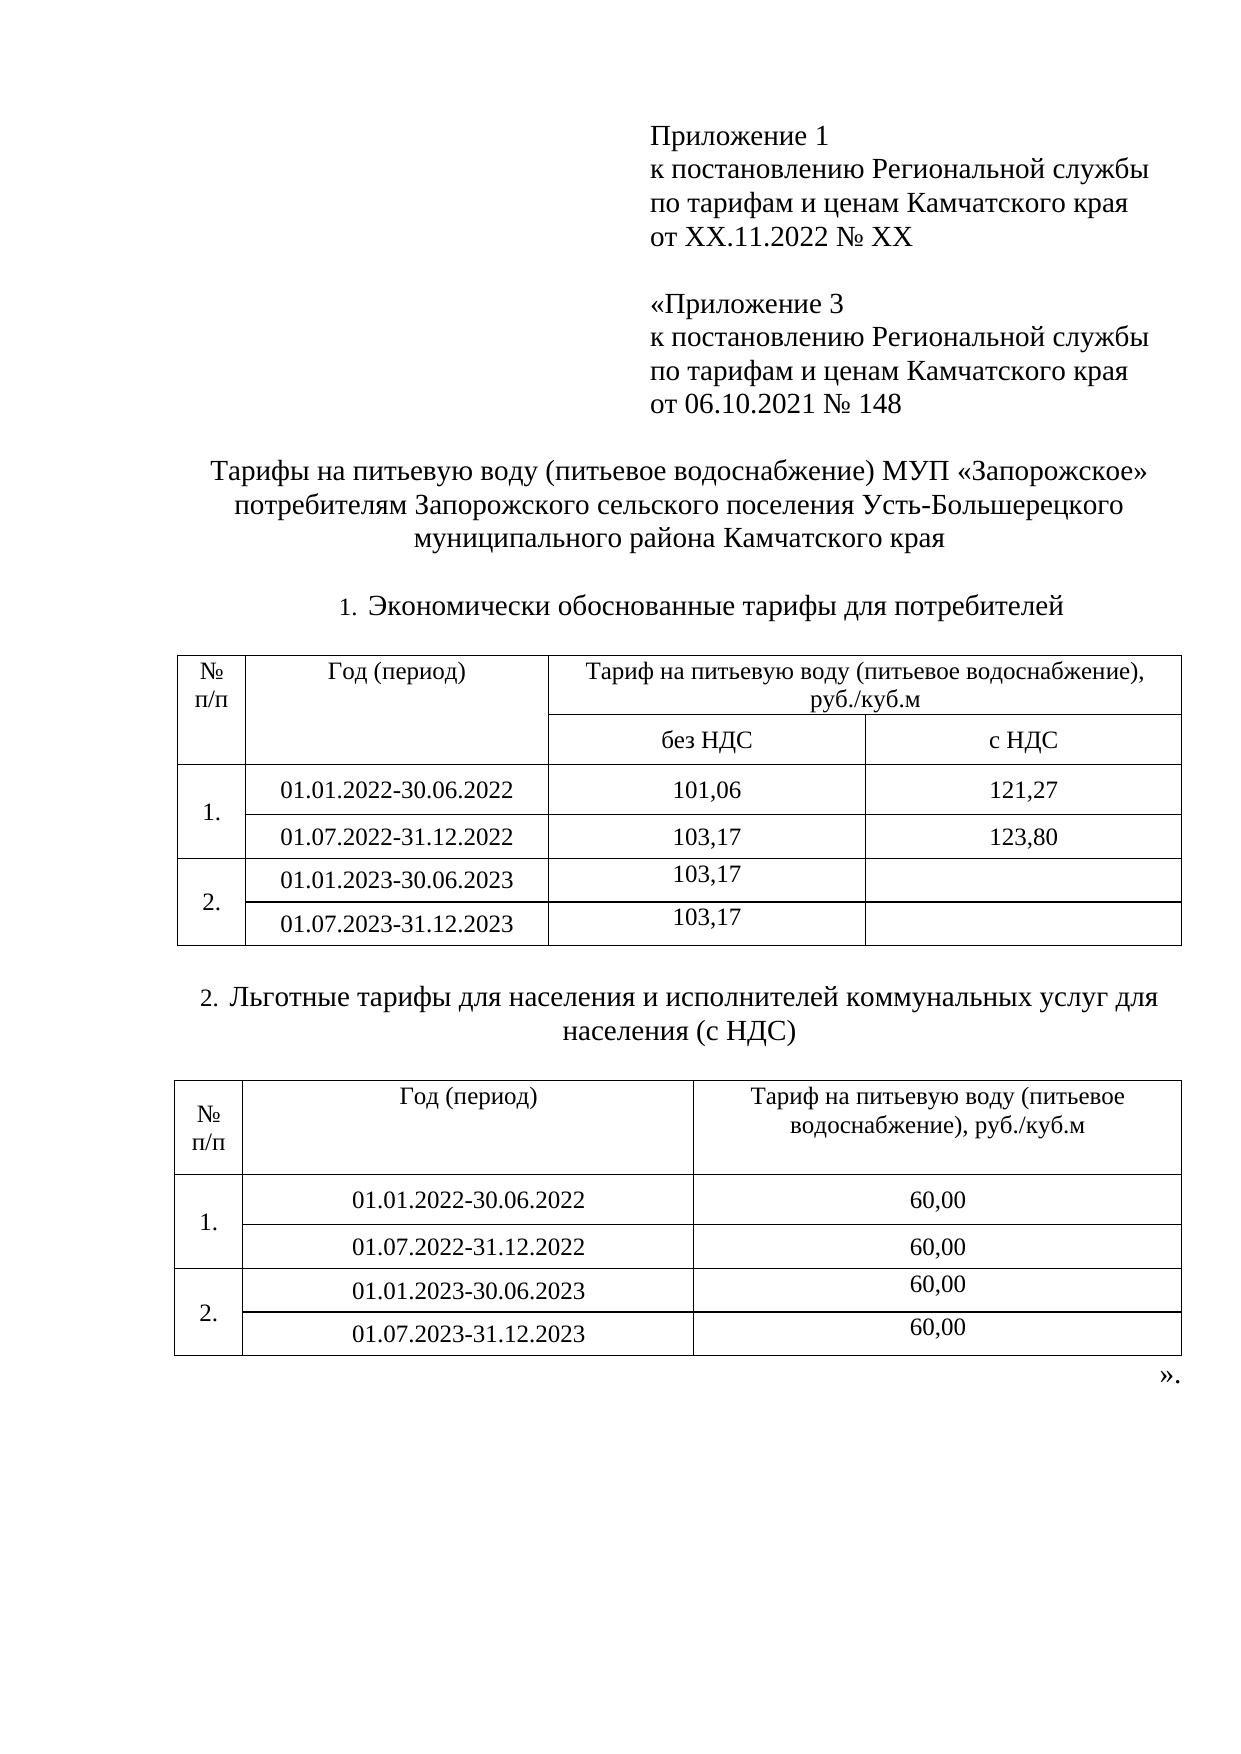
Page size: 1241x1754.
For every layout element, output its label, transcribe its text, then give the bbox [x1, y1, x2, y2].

table_cell [866, 903, 1181, 945]
table_cell 101,06 [549, 765, 865, 814]
table_cell 2. [175, 1269, 242, 1355]
table_cell 01.07.2023-31.12.2023 [243, 1313, 693, 1355]
table_header Тариф на питьевую воду (питьевое водоснабжение), руб./куб.м [694, 1081, 1181, 1174]
list Льготные тарифы для населения и исполнителей коммунальных услуг для населения (с НДС) [177, 979, 1181, 1047]
table_cell 2. [178, 859, 245, 945]
table_cell 60,00 [694, 1225, 1181, 1268]
table_cell без НДС [549, 715, 865, 764]
text от ХХ.11.2022 № ХХ [650, 219, 1181, 252]
table_cell 01.01.2022-30.06.2022 [246, 765, 548, 814]
table_header Тариф на питьевую воду (питьевое водоснабжение), руб./куб.м [549, 656, 1181, 713]
table_cell 01.07.2022-31.12.2022 [243, 1225, 693, 1268]
table_header № п/п [178, 656, 245, 764]
table_header Год (период) [243, 1081, 693, 1174]
table_cell 1. [175, 1175, 242, 1268]
table_cell 01.07.2022-31.12.2022 [246, 815, 548, 858]
table_cell 1. [178, 765, 245, 858]
table_cell 60,00 [694, 1269, 1181, 1311]
table_cell 123,80 [866, 815, 1181, 858]
text к постановлению Региональной службы [650, 152, 1181, 185]
text Тарифы на питьевую воду (питьевое водоснабжение) МУП «Запорожское» потребителям Запорожского сельского поселения Усть-Большерецкого муниципального района Камчатского края [177, 453, 1181, 554]
table_cell 01.07.2023-31.12.2023 [246, 903, 548, 945]
text к постановлению Региональной службы по тарифам и ценам Камчатского края [650, 319, 1181, 386]
text ». [177, 1356, 1181, 1390]
table_cell с НДС [866, 715, 1181, 764]
table_cell [866, 859, 1181, 901]
list Экономически обоснованные тарифы для потребителей [177, 588, 1181, 621]
table_cell 01.01.2022-30.06.2022 [243, 1175, 693, 1224]
table_cell 01.01.2023-30.06.2023 [243, 1269, 693, 1311]
table_header Год (период) [246, 656, 548, 764]
table_cell 121,27 [866, 765, 1181, 814]
text Приложение 1 [650, 118, 1181, 152]
table_cell 60,00 [694, 1313, 1181, 1355]
text от 06.10.2021 № 148 [650, 386, 1181, 420]
table_cell 60,00 [694, 1175, 1181, 1224]
table_cell 103,17 [549, 815, 865, 858]
text по тарифам и ценам Камчатского края [650, 185, 1181, 219]
text «Приложение 3 [650, 286, 1181, 319]
table_cell 103,17 [549, 903, 865, 945]
table_header № п/п [175, 1081, 242, 1174]
table_cell 01.01.2023-30.06.2023 [246, 859, 548, 901]
table_cell 103,17 [549, 859, 865, 901]
